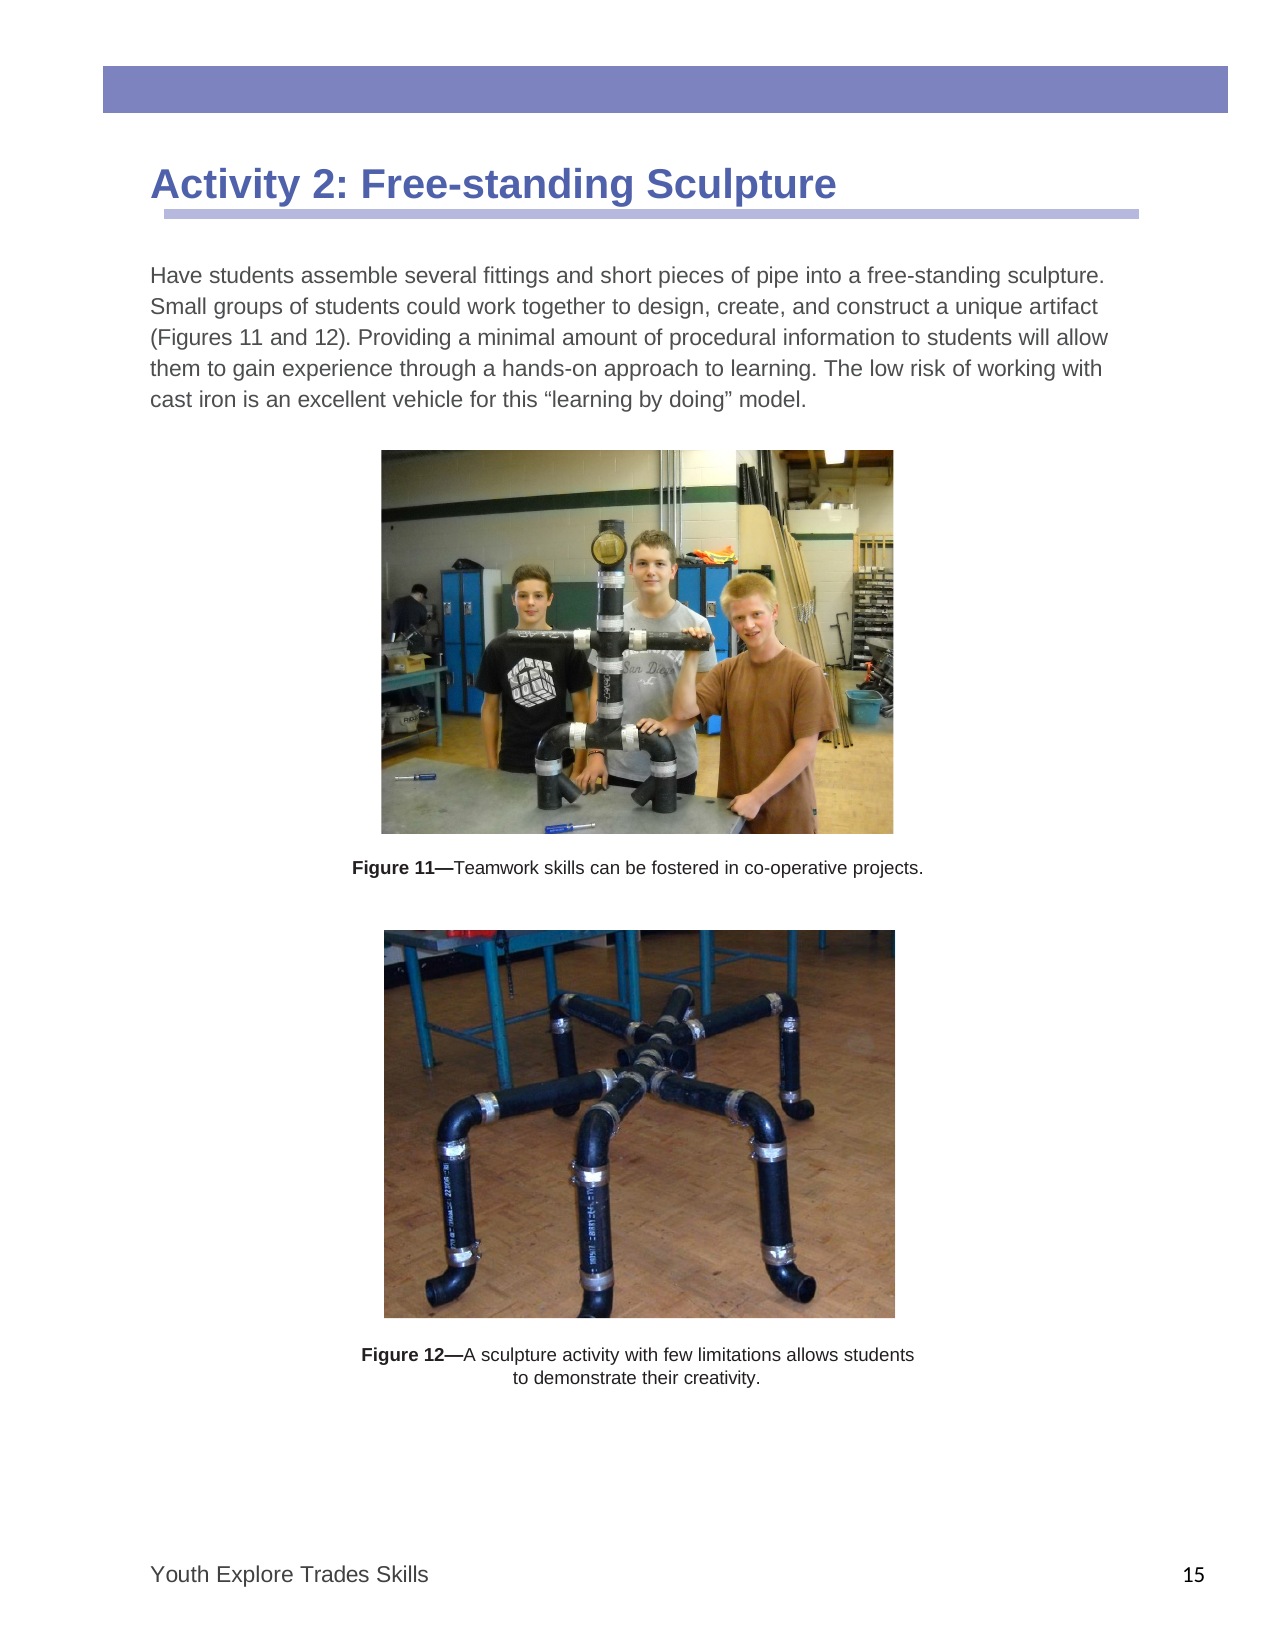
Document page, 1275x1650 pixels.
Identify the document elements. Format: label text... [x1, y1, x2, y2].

text Figure 11—Teamwork skills can be fostered in co-operative projects. [352, 857, 1239, 879]
picture [383, 929, 896, 1319]
picture [381, 450, 894, 834]
text Figure 12—A sculpture activity with few limitations allows students to demonstrate their creativity. [361, 1344, 926, 1388]
text Have students assemble several fittings and short pieces of pipe into a free-standing sculpture. Small groups of students could work together to design, create, and construct a unique artifact (Figures 11 and 12). Providing a minimal amount of procedural information to students will allow them to gain experience through a hands-on approach to learning. The low risk of working with cast iron is an excellent vehicle for this “learning by doing” model. [150, 262, 1121, 412]
subtitle Activity 2: Free-standing Sculpture [150, 160, 1239, 208]
